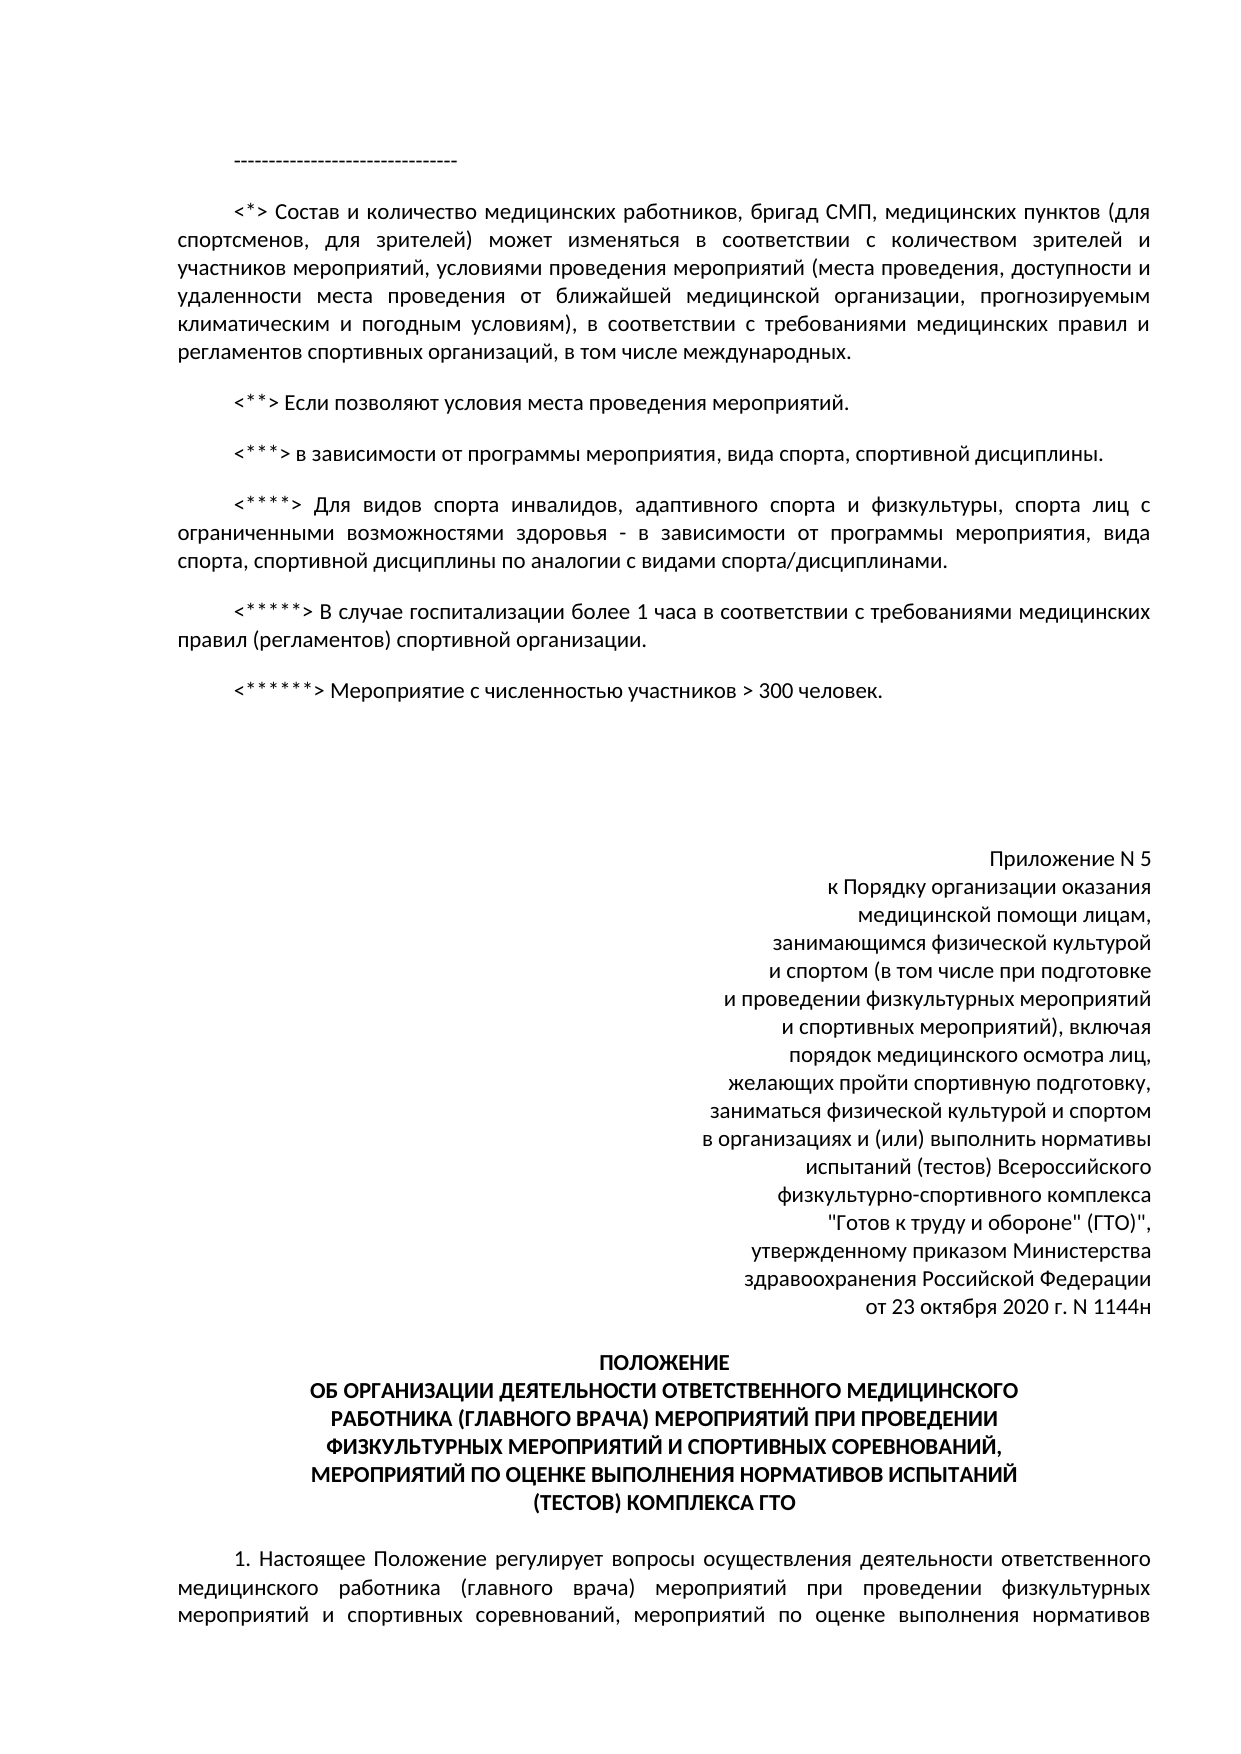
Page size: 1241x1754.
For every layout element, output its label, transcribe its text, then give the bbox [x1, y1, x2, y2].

text физкультурно-спортивного комплекса [177, 1180, 1152, 1208]
text <******> Мероприятие с численностью участников > 300 человек. [177, 676, 1152, 704]
text и проведении физкультурных мероприятий [177, 984, 1152, 1012]
text и спортивных мероприятий), включая [177, 1012, 1152, 1040]
title ОБ ОРГАНИЗАЦИИ ДЕЯТЕЛЬНОСТИ ОТВЕТСТВЕННОГО МЕДИЦИНСКОГО [177, 1376, 1152, 1404]
text заниматься физической культурой и спортом [177, 1096, 1152, 1124]
title (ТЕСТОВ) КОМПЛЕКСА ГТО [177, 1488, 1152, 1517]
text к Порядку организации оказания [177, 872, 1152, 900]
text <*> Состав и количество медицинских работников, бригад СМП, медицинских пунктов (для спортсменов, для зрителей) может изменяться в соответствии с количеством зрителей и участников мероприятий, условиями проведения мероприятий (места проведения, доступности и удаленности места проведения от ближайшей медицинской организации, прогнозируемым климатическим и погодным условиям), в соответствии с требованиями медицинских правил и регламентов спортивных организаций, в том числе международных. [177, 197, 1152, 365]
text и спортом (в том числе при подготовке [177, 956, 1152, 984]
text от 23 октября 2020 г. N 1144н [177, 1292, 1152, 1320]
text утвержденному приказом Министерства [177, 1236, 1152, 1264]
text здравоохранения Российской Федерации [177, 1264, 1152, 1292]
text испытаний (тестов) Всероссийского [177, 1152, 1152, 1180]
text -------------------------------- [177, 146, 1152, 174]
text <**> Если позволяют условия места проведения мероприятий. [177, 388, 1152, 416]
title РАБОТНИКА (ГЛАВНОГО ВРАЧА) МЕРОПРИЯТИЙ ПРИ ПРОВЕДЕНИИ [177, 1404, 1152, 1432]
text "Готов к труду и обороне" (ГТО)", [177, 1208, 1152, 1236]
text порядок медицинского осмотра лиц, [177, 1040, 1152, 1068]
text <*****> В случае госпитализации более 1 часа в соответствии с требованиями медицинских правил (регламентов) спортивной организации. [177, 597, 1152, 653]
text желающих пройти спортивную подготовку, [177, 1068, 1152, 1096]
text <***> в зависимости от программы мероприятия, вида спорта, спортивной дисциплины. [177, 439, 1152, 467]
text Приложение N 5 [177, 844, 1152, 872]
title МЕРОПРИЯТИЙ ПО ОЦЕНКЕ ВЫПОЛНЕНИЯ НОРМАТИВОВ ИСПЫТАНИЙ [177, 1461, 1152, 1488]
title ФИЗКУЛЬТУРНЫХ МЕРОПРИЯТИЙ И СПОРТИВНЫХ СОРЕВНОВАНИЙ, [177, 1432, 1152, 1461]
text занимающимся физической культурой [177, 928, 1152, 956]
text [177, 1544, 1152, 1629]
title ПОЛОЖЕНИЕ [177, 1348, 1152, 1376]
text <****> Для видов спорта инвалидов, адаптивного спорта и физкультуры, спорта лиц с ограниченными возможностями здоровья - в зависимости от программы мероприятия, вида спорта, спортивной дисциплины по аналогии с видами спорта/дисциплинами. [177, 490, 1152, 574]
text в организациях и (или) выполнить нормативы [177, 1124, 1152, 1152]
text медицинской помощи лицам, [177, 900, 1152, 928]
